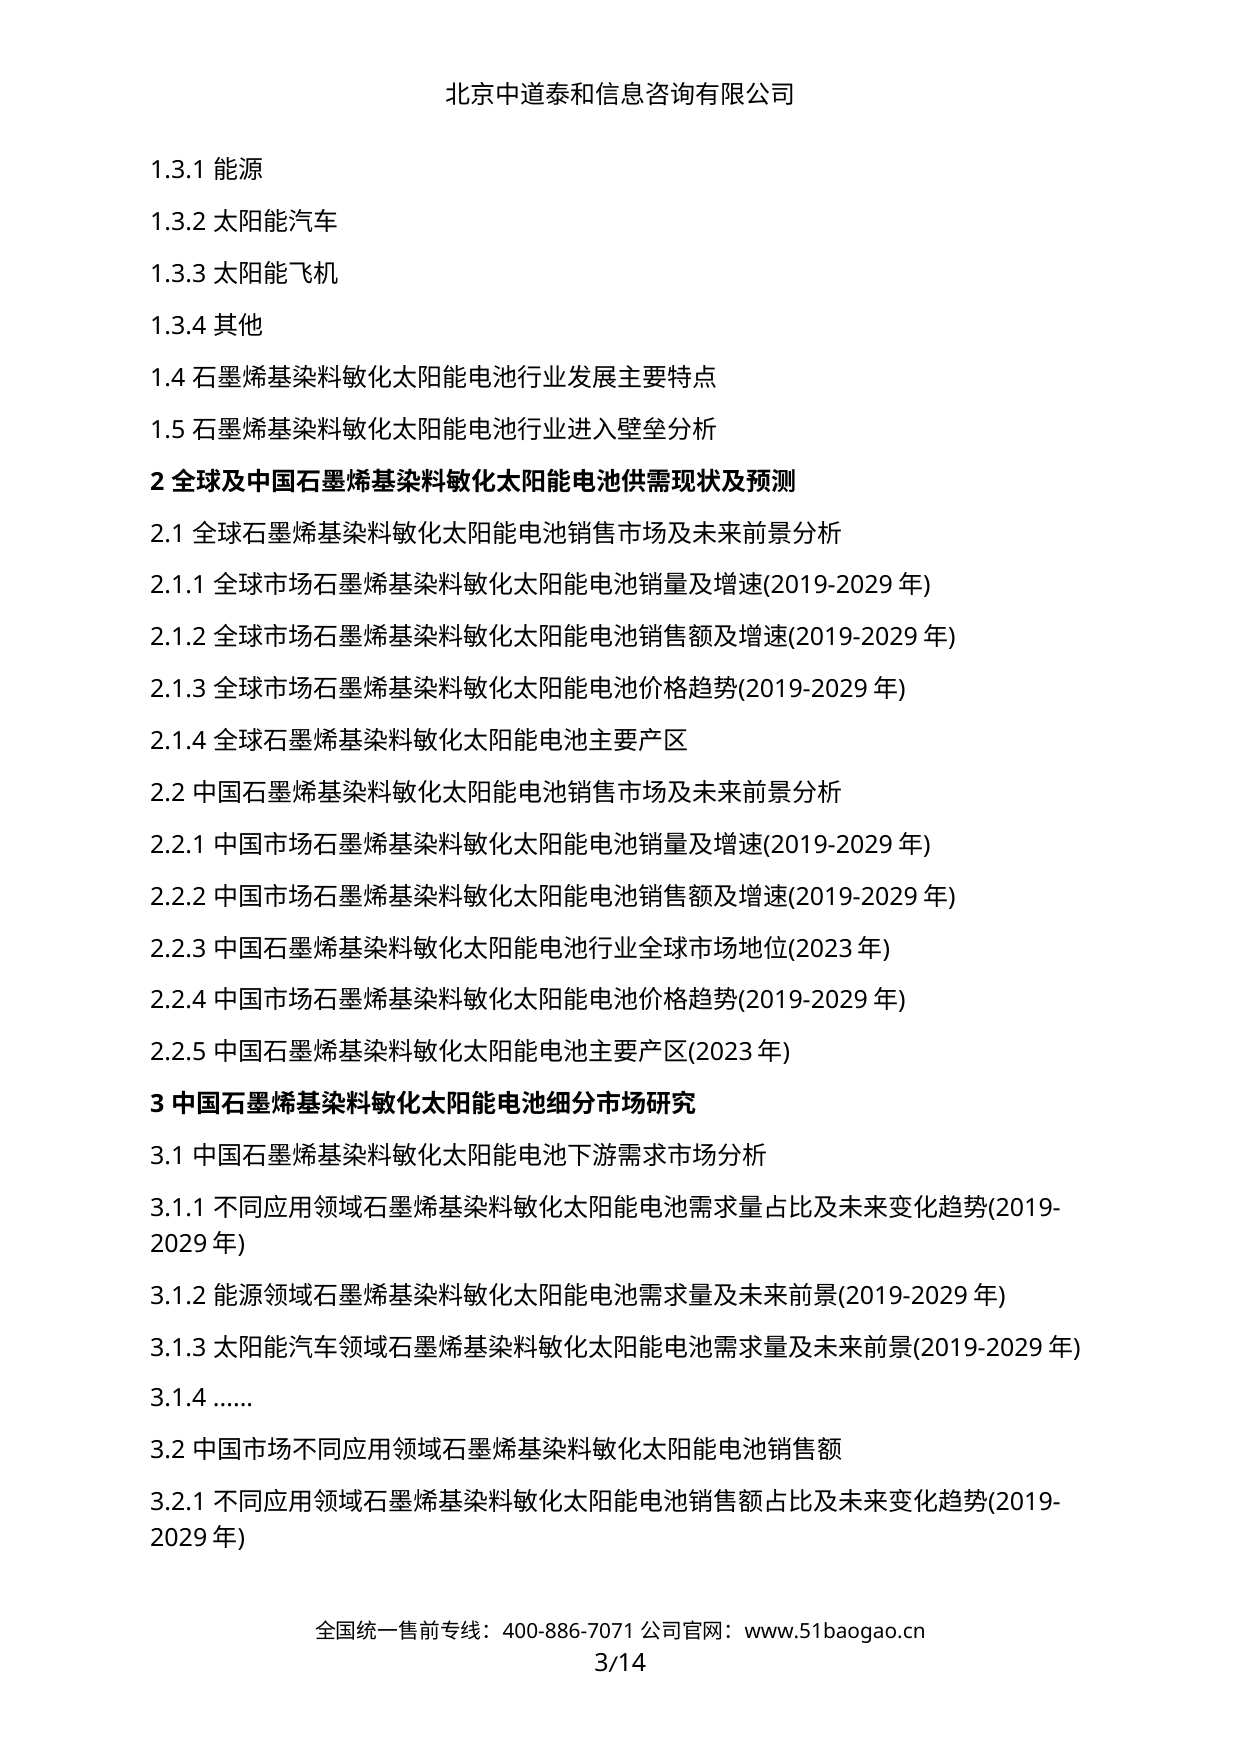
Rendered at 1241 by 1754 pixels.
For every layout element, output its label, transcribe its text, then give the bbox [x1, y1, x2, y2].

text 2.2.1 中国市场石墨烯基染料敏化太阳能电池销量及增速(2019-2029年) [150, 824, 1090, 861]
text 3.1.2 能源领域石墨烯基染料敏化太阳能电池需求量及未来前景(2019-2029年) [150, 1276, 1090, 1312]
text 2 全球及中国石墨烯基染料敏化太阳能电池供需现状及预测 [150, 461, 1090, 497]
text 2.2.3 中国石墨烯基染料敏化太阳能电池行业全球市场地位(2023年) [150, 928, 1090, 964]
text 2.2.2 中国市场石墨烯基染料敏化太阳能电池销售额及增速(2019-2029年) [150, 876, 1090, 912]
text 3.1 中国石墨烯基染料敏化太阳能电池下游需求市场分析 [150, 1136, 1090, 1172]
text 2.1 全球石墨烯基染料敏化太阳能电池销售市场及未来前景分析 [150, 513, 1090, 549]
text 1.5 石墨烯基染料敏化太阳能电池行业进入壁垒分析 [150, 409, 1090, 446]
text 3 中国石墨烯基染料敏化太阳能电池细分市场研究 [150, 1084, 1090, 1120]
text 3.2.1 不同应用领域石墨烯基染料敏化太阳能电池销售额占比及未来变化趋势(2019-2029年) [150, 1481, 1090, 1553]
text 3.1.3 太阳能汽车领域石墨烯基染料敏化太阳能电池需求量及未来前景(2019-2029年) [150, 1327, 1090, 1364]
text 2.2 中国石墨烯基染料敏化太阳能电池销售市场及未来前景分析 [150, 772, 1090, 809]
text 2.1.3 全球市场石墨烯基染料敏化太阳能电池价格趋势(2019-2029年) [150, 669, 1090, 705]
text 1.3.2 太阳能汽车 [150, 202, 1090, 238]
text 3.1.1 不同应用领域石墨烯基染料敏化太阳能电池需求量占比及未来变化趋势(2019-2029年) [150, 1187, 1090, 1260]
text 1.3.3 太阳能飞机 [150, 254, 1090, 290]
text 1.3.1 能源 [150, 150, 1090, 186]
text 3.2 中国市场不同应用领域石墨烯基染料敏化太阳能电池销售额 [150, 1429, 1090, 1465]
text 2.1.4 全球石墨烯基染料敏化太阳能电池主要产区 [150, 721, 1090, 757]
text 2.1.2 全球市场石墨烯基染料敏化太阳能电池销售额及增速(2019-2029年) [150, 617, 1090, 653]
text 1.4 石墨烯基染料敏化太阳能电池行业发展主要特点 [150, 357, 1090, 394]
text 1.3.4 其他 [150, 306, 1090, 342]
text 2.2.4 中国市场石墨烯基染料敏化太阳能电池价格趋势(2019-2029年) [150, 980, 1090, 1016]
text 2.1.1 全球市场石墨烯基染料敏化太阳能电池销量及增速(2019-2029年) [150, 565, 1090, 601]
text 2.2.5 中国石墨烯基染料敏化太阳能电池主要产区(2023年) [150, 1032, 1090, 1068]
text 3.1.4 ...... [150, 1379, 1090, 1413]
